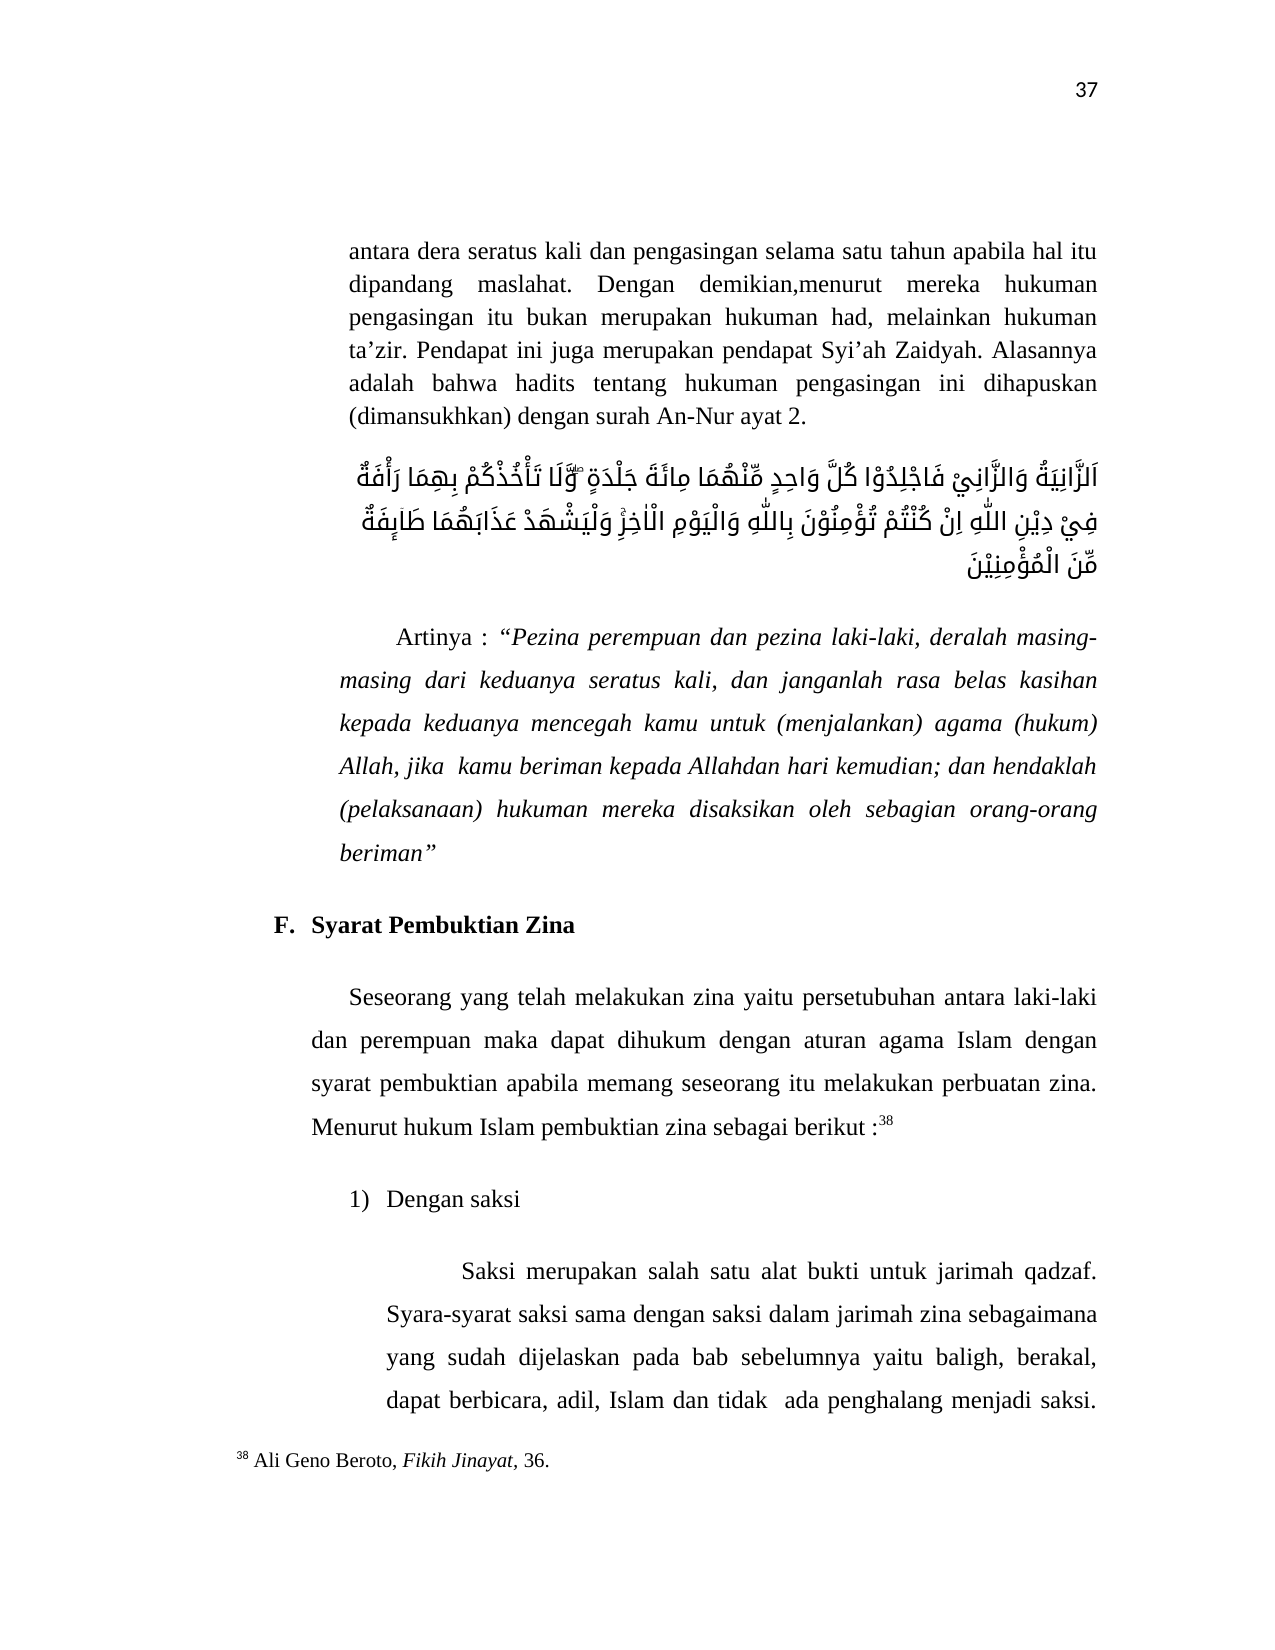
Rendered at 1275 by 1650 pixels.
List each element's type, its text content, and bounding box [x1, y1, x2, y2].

list Dengan saksi [349, 1184, 1098, 1213]
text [386, 1256, 1098, 1414]
text Seseorang yang telah melakukan zina yaitu persetubuhan antara laki-laki dan perempuan maka dapat dihukum dengan aturan agama Islam dengan syarat pembuktian apabila memang seseorang itu melakukan perbuatan zina. Menurut hukum Islam pembuktian zina sebagai berikut : [311, 982, 1098, 1140]
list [349, 236, 1098, 430]
list Syarat Pembuktian Zina [274, 910, 1098, 939]
text Artinya : “Pezina perempuan dan pezina laki-laki, deralah masing-masing dari keduanya seratus kali, dan janganlah rasa belas kasihan kepada keduanya mencegah kamu untuk (menjalankan) agama (hukum) Allah, jika kamu beriman kepada Allahdan hari kemudian; dan hendaklah (pelaksanaan) hukuman mereka disaksikan oleh sebagian orang-orang beriman” [339, 622, 1098, 866]
text اَلزَّانِيَةُ وَالزَّانِيْ فَاجْلِدُوْا كُلَّ وَاحِدٍ مِّنْهُمَا مِائَةَ جَلْدَةٍ ۖوَّلَا تَأْخُذْكُمْ بِهِمَا رَأْفَةٌ فِيْ دِيْنِ اللّٰهِ اِنْ كُنْتُمْ تُؤْمِنُوْنَ بِاللّٰهِ وَالْيَوْمِ الْاٰخِرِۚ وَلْيَشْهَدْ عَذَابَهُمَا طَاۤىِٕفَةٌ مِّنَ الْمُؤْمِنِيْنَ [339, 463, 1098, 578]
